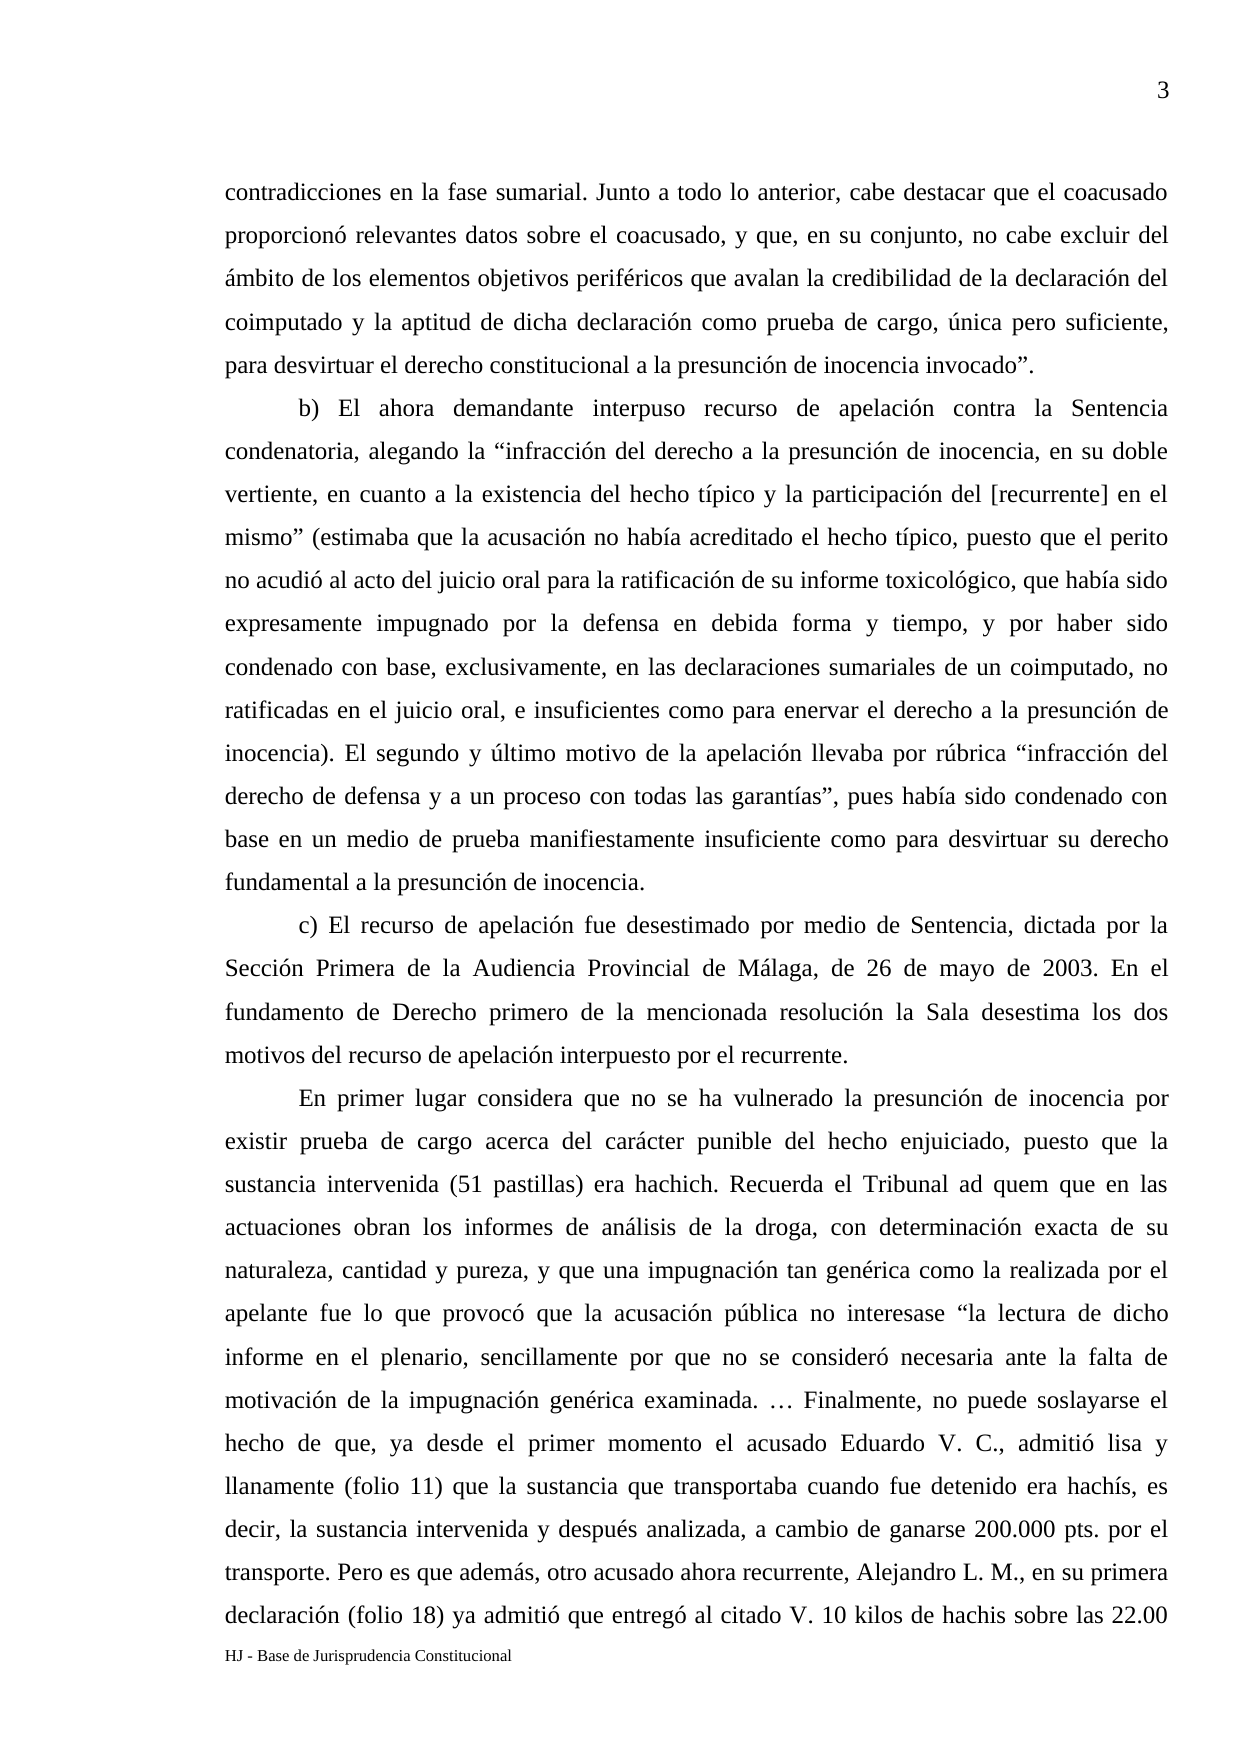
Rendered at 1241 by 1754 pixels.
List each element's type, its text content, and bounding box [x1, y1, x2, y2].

text c) El recurso de apelación fue desestimado por medio de Sentencia, dictada por la Sección Primera de la Audiencia Provincial de Málaga, de 26 de mayo de 2003. En el fundamento de Derecho primero de la mencionada resolución la Sala desestima los dos motivos del recurso de apelación interpuesto por el recurrente. [224, 910, 1169, 1068]
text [224, 177, 1169, 378]
text b) El ahora demandante interpuso recurso de apelación contra la Sentencia condenatoria, alegando la “infracción del derecho a la presunción de inocencia, en su doble vertiente, en cuanto a la existencia del hecho típico y la participación del [recurrente] en el mismo” (estimaba que la acusación no había acreditado el hecho típico, puesto que el perito no acudió al acto del juicio oral para la ratificación de su informe toxicológico, que había sido expresamente impugnado por la defensa en debida forma y tiempo, y por haber sido condenado con base, exclusivamente, en las declaraciones sumariales de un coimputado, no ratificadas en el juicio oral, e insuficientes como para enervar el derecho a la presunción de inocencia). El segundo y último motivo de la apelación llevaba por rúbrica “infracción del derecho de defensa y a un proceso con todas las garantías”, pues había sido condenado con base en un medio de prueba manifiestamente insuficiente como para desvirtuar su derecho fundamental a la presunción de inocencia. [224, 393, 1169, 896]
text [224, 1083, 1169, 1629]
